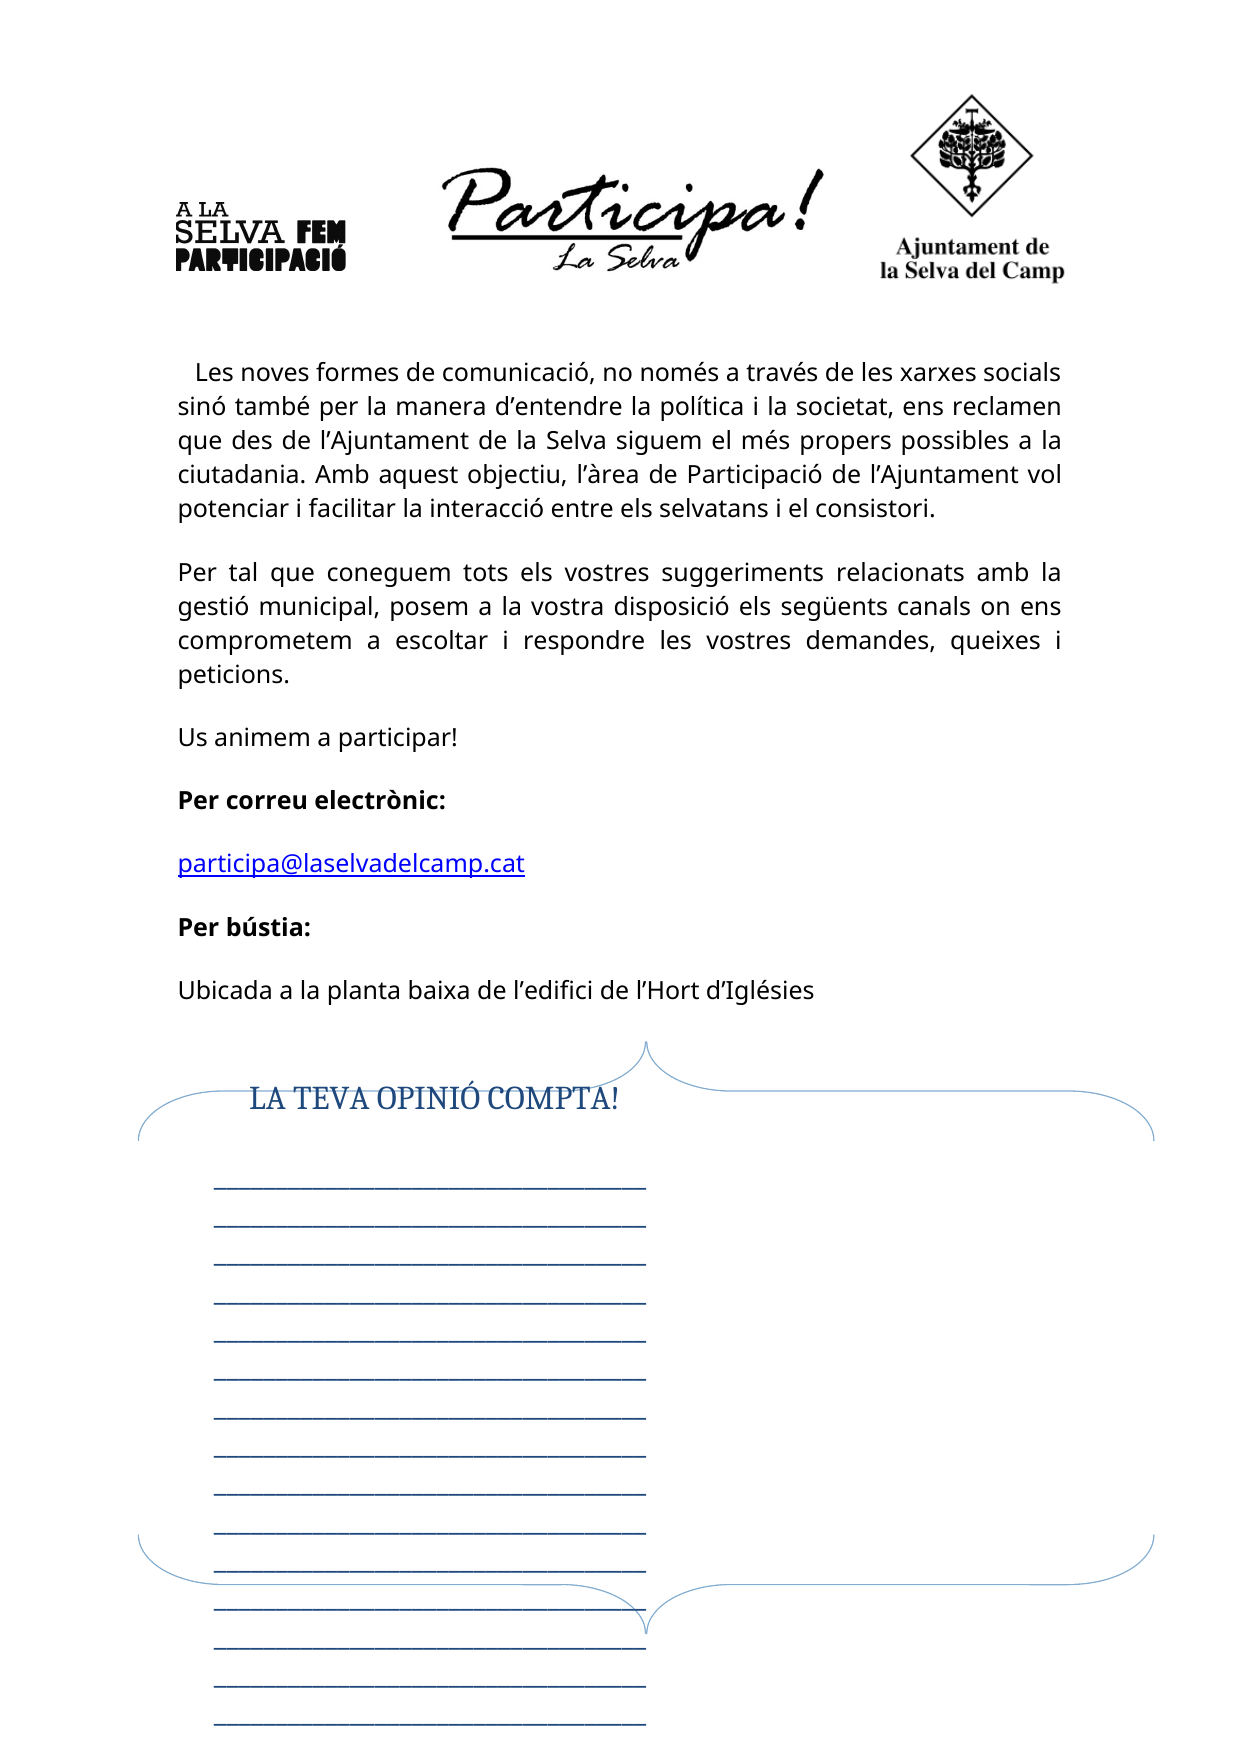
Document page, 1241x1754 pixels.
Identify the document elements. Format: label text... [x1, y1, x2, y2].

text Les noves formes de comunicació, no només a través de les xarxes socials sinó també per la manera d’entendre la política i la societat, ens reclamen que des de l’Ajuntament de la Selva siguem el més propers possibles a la ciutadania. Amb aquest objectiu, l’àrea de Participació de l’Ajuntament vol potenciar i facilitar la interacció entre els selvatans i el consistori. [177, 355, 1063, 525]
text Us animem a participar! [177, 719, 1063, 754]
picture [401, 120, 848, 343]
text Per bústia: [177, 909, 1063, 943]
text Ubicada a la planta baixa de l’edifici de l’Hort d’Iglésies [177, 972, 1063, 1007]
text Per correu electrònic: [177, 783, 1063, 817]
picture [176, 202, 346, 271]
picture [873, 88, 1077, 291]
text Per tal que coneguem tots els vostres suggeriments relacionats amb la gestió municipal, posem a la vostra disposició els següents canals on ens comprometem a escoltar i respondre les vostres demandes, queixes i peticions. [177, 554, 1063, 690]
text participa@laselvadelcamp.cat [177, 846, 1063, 880]
